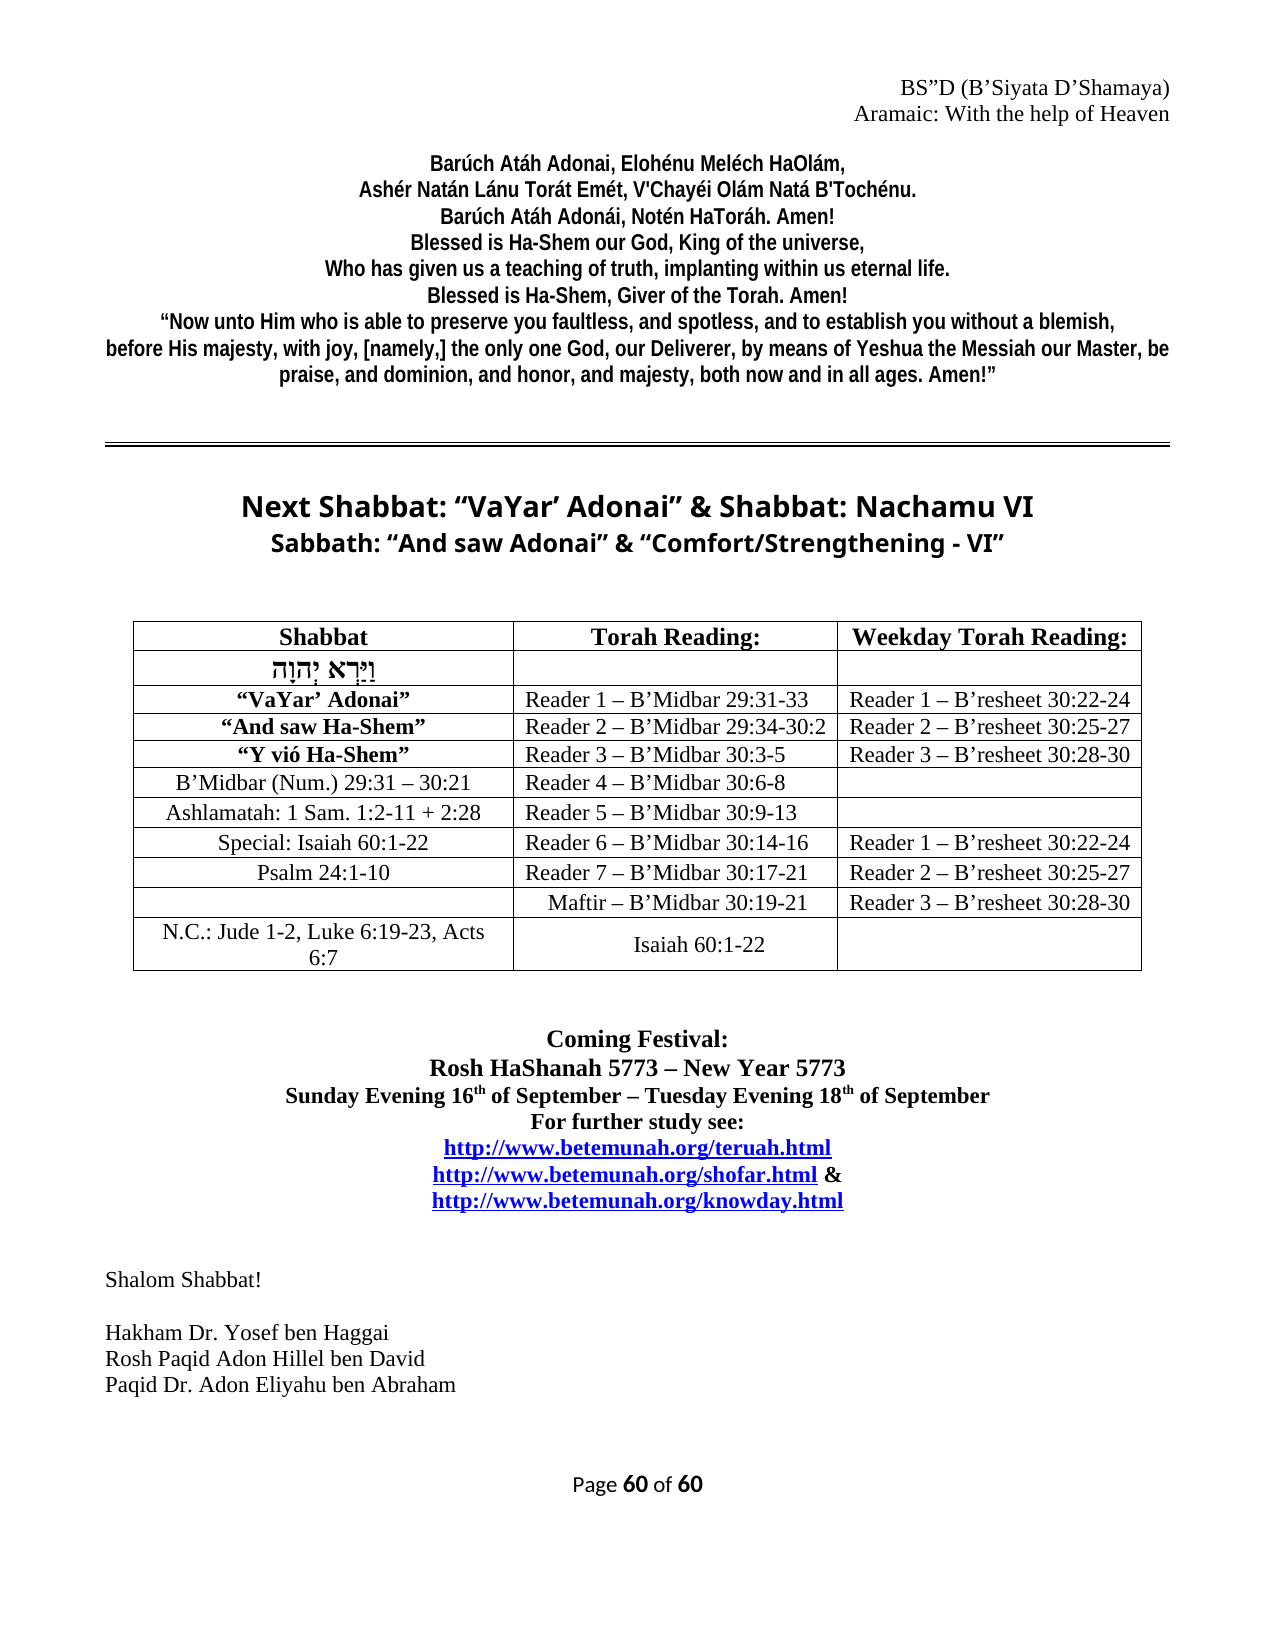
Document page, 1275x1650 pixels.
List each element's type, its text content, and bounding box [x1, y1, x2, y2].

table_cell [838, 768, 1141, 797]
text Blessed is Ha-Shem, Giver of the Torah. Amen! [105, 282, 1170, 308]
table_cell Reader 3 – B’resheet 30:28-30 [838, 888, 1141, 917]
table_cell Reader 3 – B’resheet 30:28-30 [838, 741, 1141, 767]
table_cell Reader 4 – B’Midbar 30:6-8 [514, 768, 837, 797]
text http://www.betemunah.org/knowday.html [105, 1187, 1170, 1213]
text before His majesty, with joy, [namely,] the only one God, our Deliverer, by means of Yeshua the Messiah our Master, be praise, and dominion, and honor, and majesty, both now and in all ages. Amen!” [105, 334, 1170, 387]
text Barúch Atáh Adonái, Notén HaToráh. Amen! [105, 203, 1170, 229]
table_cell [134, 888, 513, 917]
table_cell Ashlamatah: 1 Sam. 1:2-11 + 2:28 [134, 798, 513, 827]
text Rosh Paqid Adon Hillel ben David [105, 1345, 1170, 1372]
text For further study see: [105, 1108, 1170, 1134]
text http://www.betemunah.org/teruah.html [105, 1134, 1170, 1161]
text “Now unto Him who is able to preserve you faultless, and spotless, and to establish you without a blemish, [105, 308, 1170, 334]
table_cell “Y vió Ha-Shem” [134, 741, 513, 767]
text Sabbath: “And saw Adonai” & “Comfort/Strengthening - VI” [105, 526, 1170, 560]
table_cell וַיַּרְא יְהוָה [134, 651, 513, 685]
table_cell “VaYar’ Adonai” [134, 686, 513, 712]
text Shalom Shabbat! [105, 1266, 1170, 1292]
text Ashér Natán Lánu Torát Emét, V'Chayéi Olám Natá B'Tochénu. [105, 176, 1170, 203]
table_cell Reader 2 – B’resheet 30:25-27 [838, 858, 1141, 887]
text Barúch Atáh Adonai, Elohénu Meléch HaOlám, [105, 150, 1170, 176]
text Next Shabbat: “VaYar’ Adonai” & Shabbat: Nachamu VI [105, 486, 1170, 526]
table_cell [514, 651, 837, 685]
text Who has given us a teaching of truth, implanting within us eternal life. [105, 255, 1170, 282]
text Rosh HaShanah 5773 – New Year 5773 [105, 1053, 1170, 1082]
table_cell “And saw Ha-Shem” [134, 714, 513, 740]
text Hakham Dr. Yosef ben Haggai [105, 1319, 1170, 1345]
table_cell B’Midbar (Num.) 29:31 – 30:21 [134, 768, 513, 797]
table_cell Reader 5 – B’Midbar 30:9-13 [514, 798, 837, 827]
table_cell Special: Isaiah 60:1-22 [134, 828, 513, 857]
text Paqid Dr. Adon Eliyahu ben Abraham [105, 1372, 1170, 1398]
text Blessed is Ha-Shem our God, King of the universe, [105, 229, 1170, 255]
text http://www.betemunah.org/shofar.html & [105, 1161, 1170, 1187]
table_header Shabbat [134, 622, 513, 650]
table_cell Reader 1 – B’resheet 30:22-24 [838, 686, 1141, 712]
table_cell Reader 7 – B’Midbar 30:17-21 [514, 858, 837, 887]
table_cell Reader 2 – B’resheet 30:25-27 [838, 714, 1141, 740]
table_cell Isaiah ‎60:1-22 [514, 918, 837, 970]
table_cell Reader 2 – B’Midbar 29:34-30:2 [514, 714, 837, 740]
table_cell [838, 918, 1141, 970]
table_header Weekday Torah Reading: [838, 622, 1141, 650]
text Sunday Evening 16th of September – Tuesday Evening 18th of September [105, 1082, 1170, 1108]
table_cell [838, 798, 1141, 827]
table_cell Reader 1 – B’Midbar 29:31-33 [514, 686, 837, 712]
text Coming Festival: [105, 1024, 1170, 1053]
table_cell Reader 1 – B’resheet 30:22-24 [838, 828, 1141, 857]
table_cell Maftir – B’Midbar 30:19-21 [514, 888, 837, 917]
table_cell [838, 651, 1141, 685]
table_cell N.C.: Jude 1-2, Luke 6:19-23, Acts 6:7 [134, 918, 513, 970]
table_cell Reader 6 – B’Midbar 30:14-16 [514, 828, 837, 857]
table_cell Reader 3 – B’Midbar 30:3-5 [514, 741, 837, 767]
table_cell Psalm 24:1-10 [134, 858, 513, 887]
table_header Torah Reading: [514, 622, 837, 650]
